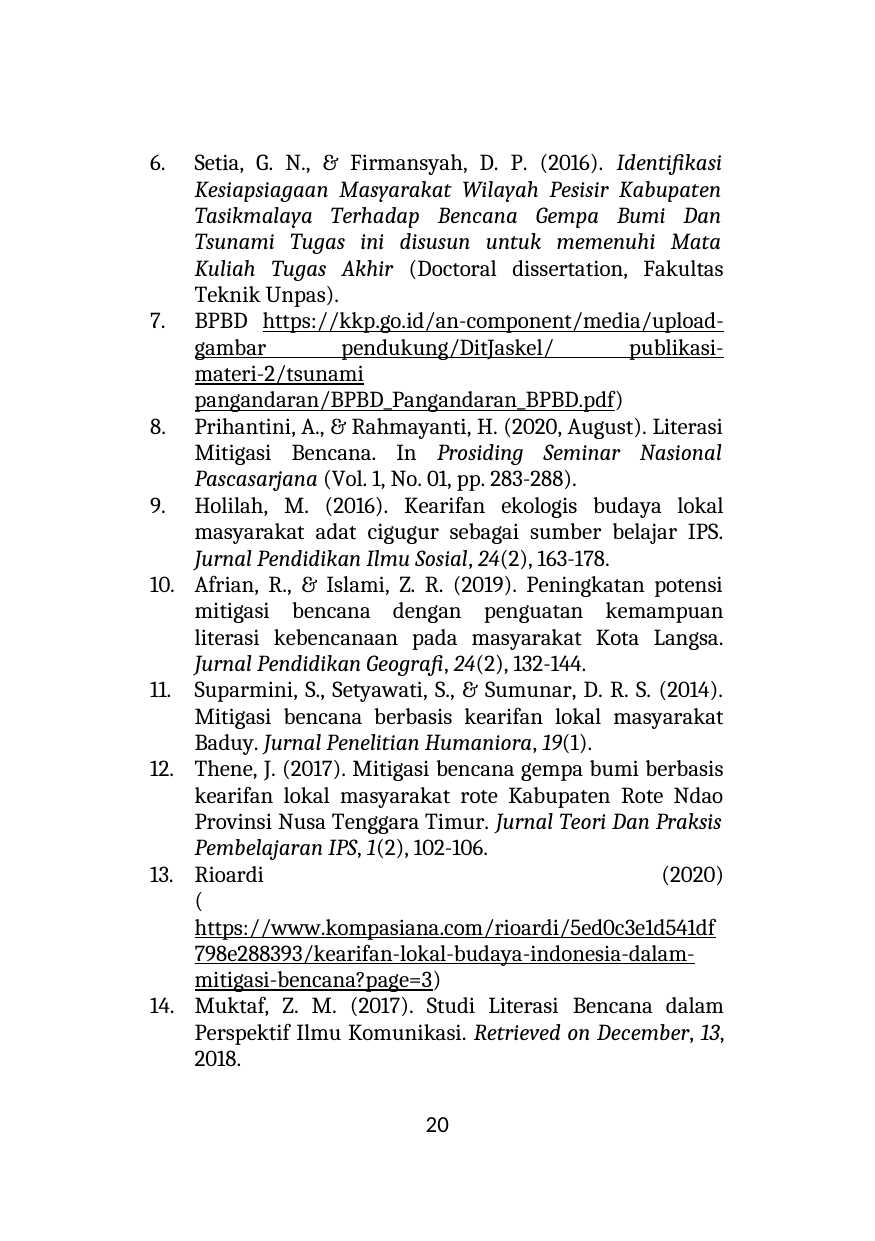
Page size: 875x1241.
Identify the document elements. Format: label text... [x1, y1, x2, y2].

list Thene, J. (2017). Mitigasi bencana gempa bumi berbasis kearifan lokal masyarakat rote Kabupaten Rote Ndao Provinsi Nusa Tenggara Timur. Jurnal Teori Dan Praksis Pembelajaran IPS, 1(2), 102-106. [150, 756, 724, 862]
list Rioardi (2020) (https://www.kompasiana.com/rioardi/5ed0c3e1d541df798e288393/kearifan-lokal-budaya-indonesia-dalam-mitigasi-bencana?page=3) [150, 862, 724, 993]
list Setia, G. N., & Firmansyah, D. P. (2016). Identifikasi Kesiapsiagaan Masyarakat Wilayah Pesisir Kabupaten Tasikmalaya Terhadap Bencana Gempa Bumi Dan Tsunami Tugas ini disusun untuk memenuhi Mata Kuliah Tugas Akhir (Doctoral dissertation, Fakultas Teknik Unpas). [150, 150, 724, 308]
list Suparmini, S., Setyawati, S., & Sumunar, D. R. S. (2014). Mitigasi bencana berbasis kearifan lokal masyarakat Baduy. Jurnal Penelitian Humaniora, 19(1). [150, 677, 724, 756]
list BPBD https://kkp.go.id/an-component/media/upload-gambar pendukung/DitJaskel/ publikasi- materi-2/tsunami pangandaran/BPBD_Pangandaran_BPBD.pdf) [150, 308, 724, 413]
list Afrian, R., & Islami, Z. R. (2019). Peningkatan potensi mitigasi bencana dengan penguatan kemampuan literasi kebencanaan pada masyarakat Kota Langsa. Jurnal Pendidikan Geografi, 24(2), 132-144. [150, 572, 724, 677]
list Muktaf, Z. M. (2017). Studi Literasi Bencana dalam Perspektif Ilmu Komunikasi. Retrieved on December, 13, 2018. [150, 993, 724, 1072]
list Prihantini, A., & Rahmayanti, H. (2020, August). Literasi Mitigasi Bencana. In Prosiding Seminar Nasional Pascasarjana (Vol. 1, No. 01, pp. 283-288). [150, 413, 724, 493]
list Holilah, M. (2016). Kearifan ekologis budaya lokal masyarakat adat cigugur sebagai sumber belajar IPS. Jurnal Pendidikan Ilmu Sosial, 24(2), 163-178. [150, 493, 724, 572]
